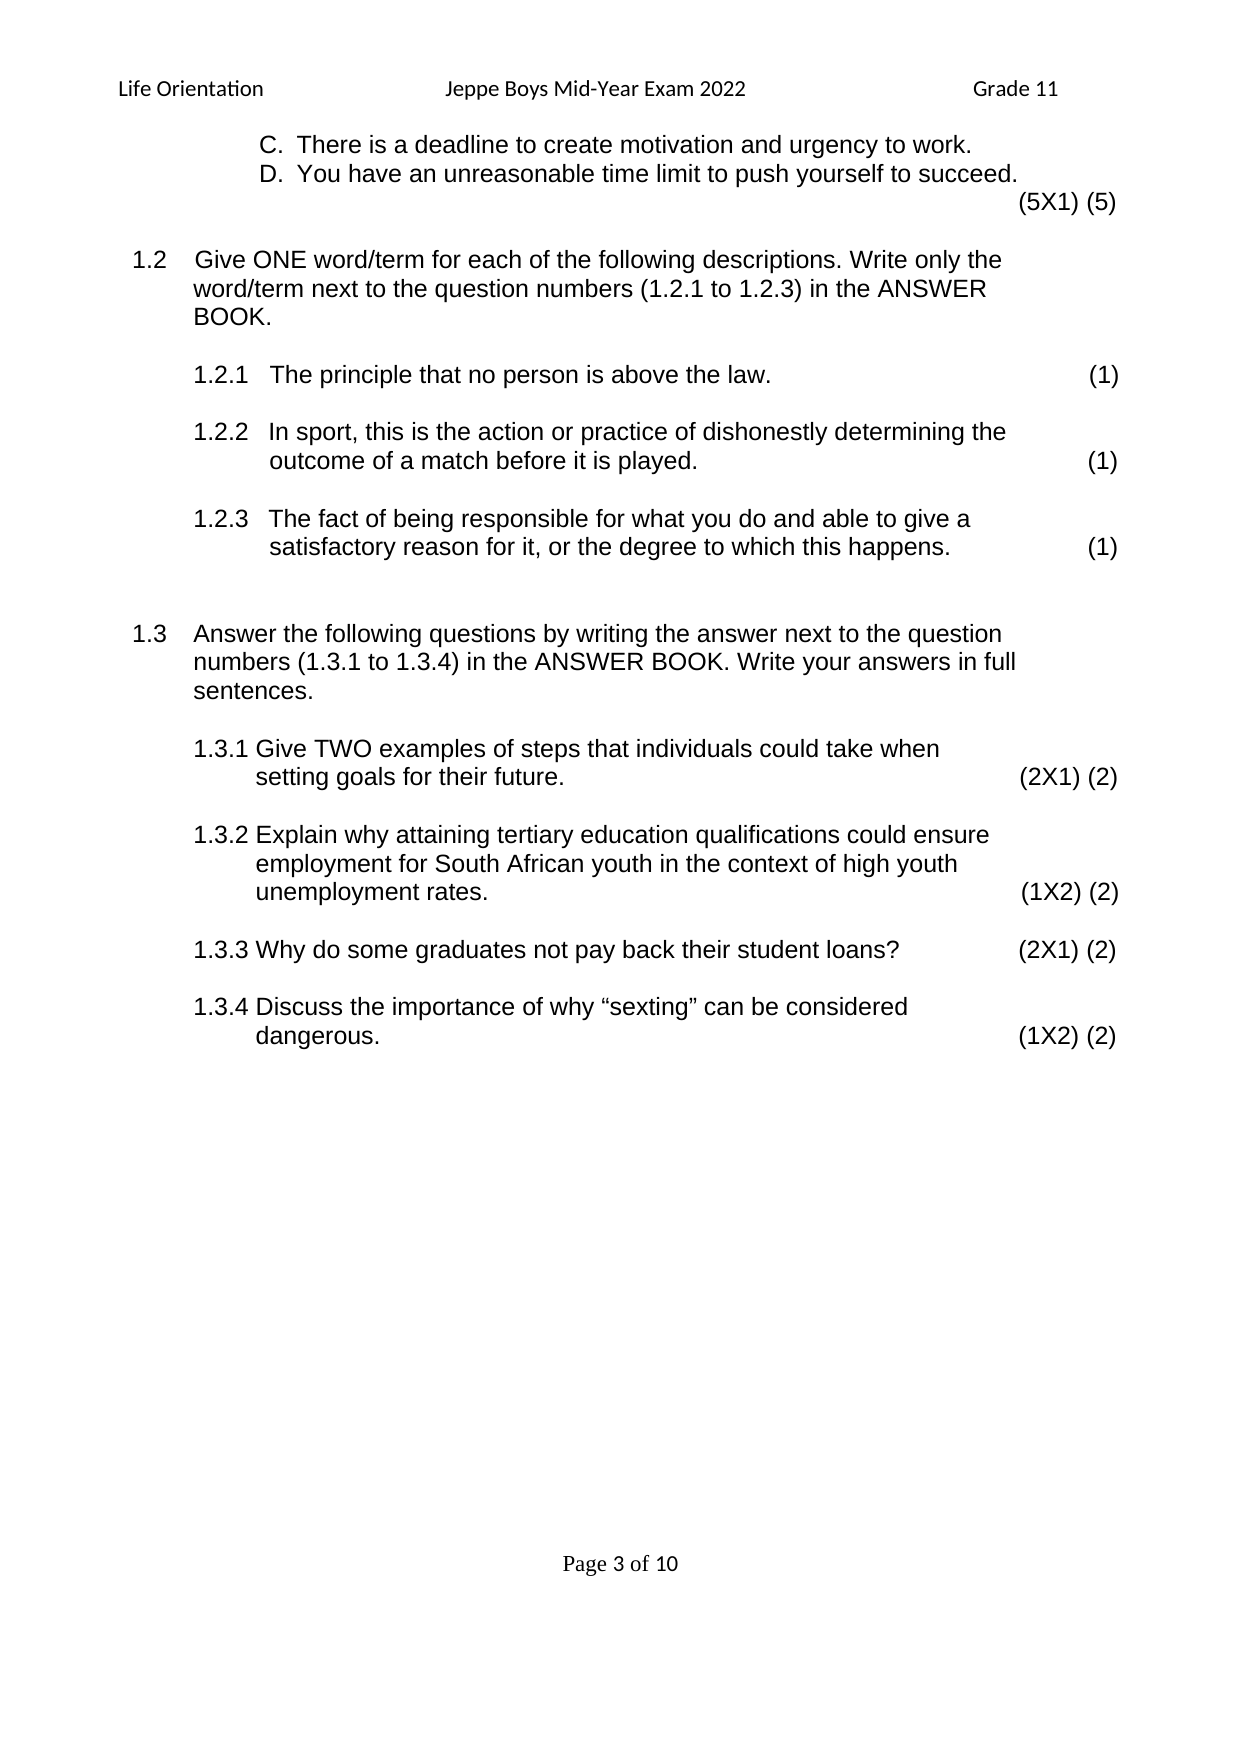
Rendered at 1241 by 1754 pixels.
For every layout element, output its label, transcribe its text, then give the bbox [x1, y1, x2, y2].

text employment for South African youth in the context of high youth [118, 849, 1122, 877]
text 1.3.3 Why do some graduates not pay back their student loans? (2X1) (2) [118, 935, 1122, 964]
text 1.2.3 The fact of being responsible for what you do and able to give a [193, 504, 1122, 532]
text 1.3.1 Give TWO examples of steps that individuals could take when [118, 734, 1122, 762]
text (5X1) (5) [1018, 187, 1122, 216]
list There is a deadline to create motivation and urgency to work. [259, 130, 1122, 159]
text sentences. [118, 676, 1122, 705]
text BOOK. [118, 302, 1122, 331]
text 1.2.1 The principle that no person is above the law. (1) [118, 360, 1122, 389]
text satisfactory reason for it, or the degree to which this happens. (1) [193, 532, 1122, 561]
text 1.2.2 In sport, this is the action or practice of dishonestly determining the [193, 417, 1122, 446]
text 1.3.2 Explain why attaining tertiary education qualifications could ensure [118, 820, 1122, 849]
text 1.2 Give ONE word/term for each of the following descriptions. Write only the [118, 245, 1122, 274]
text word/term next to the question numbers (1.2.1 to 1.2.3) in the ANSWER [118, 274, 1122, 302]
text setting goals for their future. (2X1) (2) [193, 762, 1122, 791]
text dangerous. (1X2) (2) [118, 1021, 1122, 1050]
text 1.3 Answer the following questions by writing the answer next to the question [118, 619, 1122, 647]
text numbers (1.3.1 to 1.3.4) in the ANSWER BOOK. Write your answers in full [118, 647, 1122, 676]
list You have an unreasonable time limit to push yourself to succeed. [259, 159, 1122, 187]
text 1.3.4 Discuss the importance of why “sexting” can be considered [118, 992, 1122, 1021]
text outcome of a match before it is played. (1) [193, 446, 1122, 475]
text unemployment rates. (1X2) (2) [118, 877, 1122, 906]
